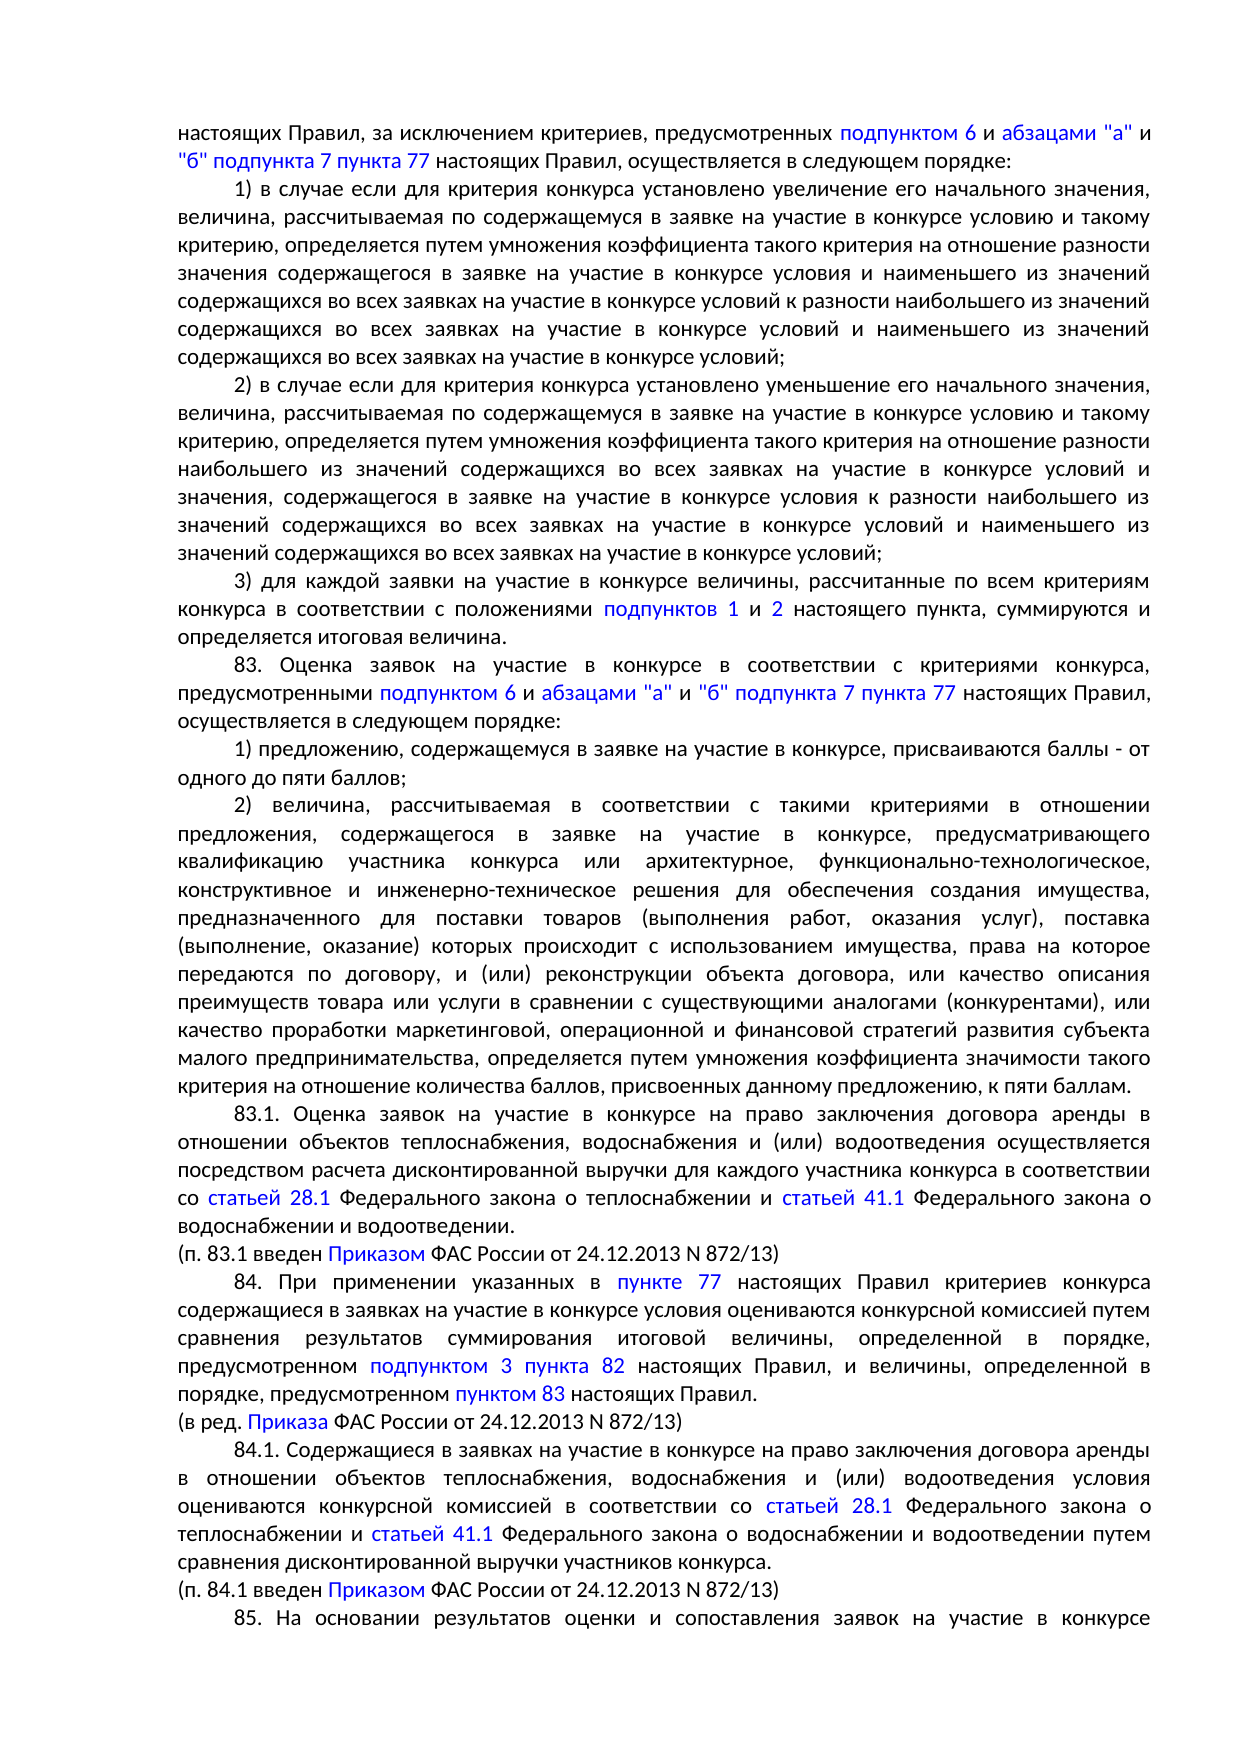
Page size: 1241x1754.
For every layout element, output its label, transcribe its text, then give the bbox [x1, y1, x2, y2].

text (в ред. Приказа ФАС России от 24.12.2013 N 872/13) [177, 1407, 1152, 1435]
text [177, 1603, 1152, 1631]
text 84.1. Содержащиеся в заявках на участие в конкурсе на право заключения договора аренды в отношении объектов теплоснабжения, водоснабжения и (или) водоотведения условия оцениваются конкурсной комиссией в соответствии со статьей 28.1 Федерального закона о теплоснабжении и статьей 41.1 Федерального закона о водоснабжении и водоотведении путем сравнения дисконтированной выручки участников конкурса. [177, 1435, 1152, 1575]
text 1) предложению, содержащемуся в заявке на участие в конкурсе, присваиваются баллы - от одного до пяти баллов; [177, 734, 1152, 791]
text 2) величина, рассчитываемая в соответствии с такими критериями в отношении предложения, содержащегося в заявке на участие в конкурсе, предусматривающего квалификацию участника конкурса или архитектурное, функционально-технологическое, конструктивное и инженерно-техническое решения для обеспечения создания имущества, предназначенного для поставки товаров (выполнения работ, оказания услуг), поставка (выполнение, оказание) которых происходит с использованием имущества, права на которое передаются по договору, и (или) реконструкции объекта договора, или качество описания преимуществ товара или услуги в сравнении с существующими аналогами (конкурентами), или качество проработки маркетинговой, операционной и финансовой стратегий развития субъекта малого предпринимательства, определяется путем умножения коэффициента значимости такого критерия на отношение количества баллов, присвоенных данному предложению, к пяти баллам. [177, 791, 1152, 1099]
text 84. При применении указанных в пункте 77 настоящих Правил критериев конкурса содержащиеся в заявках на участие в конкурсе условия оцениваются конкурсной комиссией путем сравнения результатов суммирования итоговой величины, определенной в порядке, предусмотренном подпунктом 3 пункта 82 настоящих Правил, и величины, определенной в порядке, предусмотренном пунктом 83 настоящих Правил. [177, 1267, 1152, 1407]
text 3) для каждой заявки на участие в конкурсе величины, рассчитанные по всем критериям конкурса в соответствии с положениями подпунктов 1 и 2 настоящего пункта, суммируются и определяется итоговая величина. [177, 566, 1152, 651]
text 1) в случае если для критерия конкурса установлено увеличение его начального значения, величина, рассчитываемая по содержащемуся в заявке на участие в конкурсе условию и такому критерию, определяется путем умножения коэффициента такого критерия на отношение разности значения содержащегося в заявке на участие в конкурсе условия и наименьшего из значений содержащихся во всех заявках на участие в конкурсе условий к разности наибольшего из значений содержащихся во всех заявках на участие в конкурсе условий и наименьшего из значений содержащихся во всех заявках на участие в конкурсе условий; [177, 174, 1152, 370]
text 2) в случае если для критерия конкурса установлено уменьшение его начального значения, величина, рассчитываемая по содержащемуся в заявке на участие в конкурсе условию и такому критерию, определяется путем умножения коэффициента такого критерия на отношение разности наибольшего из значений содержащихся во всех заявках на участие в конкурсе условий и значения, содержащегося в заявке на участие в конкурсе условия к разности наибольшего из значений содержащихся во всех заявках на участие в конкурсе условий и наименьшего из значений содержащихся во всех заявках на участие в конкурсе условий; [177, 370, 1152, 566]
text (п. 84.1 введен Приказом ФАС России от 24.12.2013 N 872/13) [177, 1575, 1152, 1603]
text 83.1. Оценка заявок на участие в конкурсе на право заключения договора аренды в отношении объектов теплоснабжения, водоснабжения и (или) водоотведения осуществляется посредством расчета дисконтированной выручки для каждого участника конкурса в соответствии со статьей 28.1 Федерального закона о теплоснабжении и статьей 41.1 Федерального закона о водоснабжении и водоотведении. [177, 1099, 1152, 1239]
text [177, 118, 1152, 174]
text (п. 83.1 введен Приказом ФАС России от 24.12.2013 N 872/13) [177, 1239, 1152, 1267]
text 83. Оценка заявок на участие в конкурсе в соответствии с критериями конкурса, предусмотренными подпунктом 6 и абзацами "а" и "б" подпункта 7 пункта 77 настоящих Правил, осуществляется в следующем порядке: [177, 651, 1152, 734]
